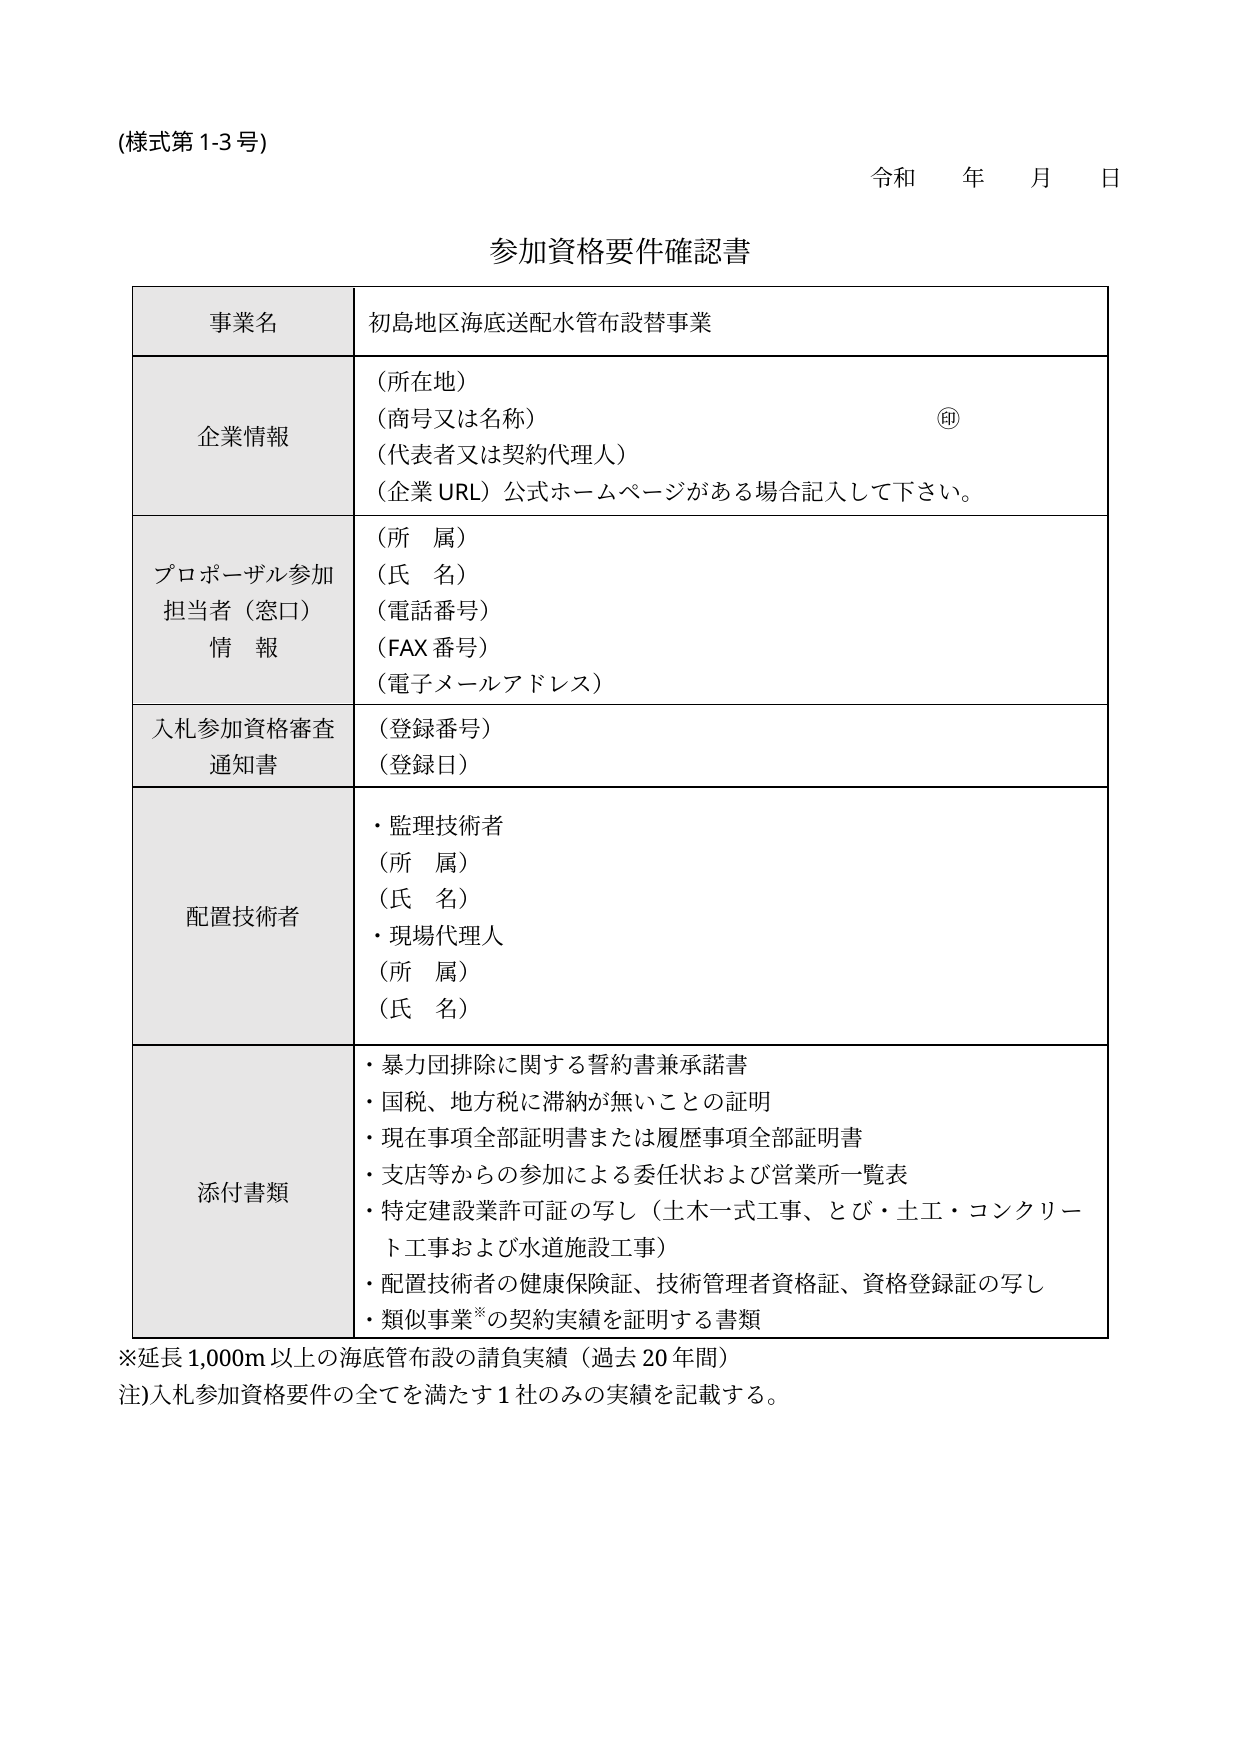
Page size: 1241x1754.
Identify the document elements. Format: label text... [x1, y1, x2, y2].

text 参加資格要件確認書 [118, 213, 1122, 286]
table_cell ・暴力団排除に関する誓約書兼承諾書 ・国税、地方税に滞納が無いことの証明 ・現在事項全部証明書または履歴事項全部証明書 ・支店等からの参加による委任状および営業所一覧表 ・特定建設業許可証の写し（土木一式工事、とび・土工・コンクリート工事および水道施設工事） ・配置技術者の健康保険証、技術管理者資格証、資格登録証の写し ・類似事業※の契約実績を証明する書類 [355, 1046, 1107, 1337]
table_header 初島地区海底送配水管布設替事業 [355, 287, 1107, 355]
table_cell 配置技術者 [133, 788, 353, 1044]
table_header 事業名 [133, 287, 354, 355]
text (様式第1-3号) [118, 122, 1122, 158]
table_cell （所 属） （氏 名） （電話番号） （FAX番号） （電子メールアドレス） [355, 516, 1107, 703]
table_cell （所在地） （商号又は名称） ㊞ （代表者又は契約代理人） （企業URL）公式ホームページがある場合記入して下さい。 [355, 357, 1107, 515]
table_cell 添付書類 [133, 1046, 353, 1337]
text ※延長1,000m以上の海底管布設の請負実績（過去20年間） [118, 1339, 1122, 1375]
table_cell プロポーザル参加担当者（窓口） 情 報 [133, 516, 353, 703]
text 注)入札参加資格要件の全てを満たす1社のみの実績を記載する。 [118, 1375, 1122, 1412]
table_cell 入札参加資格審査通知書 [133, 705, 353, 786]
table_cell （登録番号） （登録日） [355, 705, 1107, 786]
table_cell ・監理技術者 （所 属） （氏 名） ・現場代理人 （所 属） （氏 名） [355, 788, 1107, 1044]
text 令和 年 月 日 [118, 158, 1122, 195]
table_cell 企業情報 [133, 357, 353, 515]
